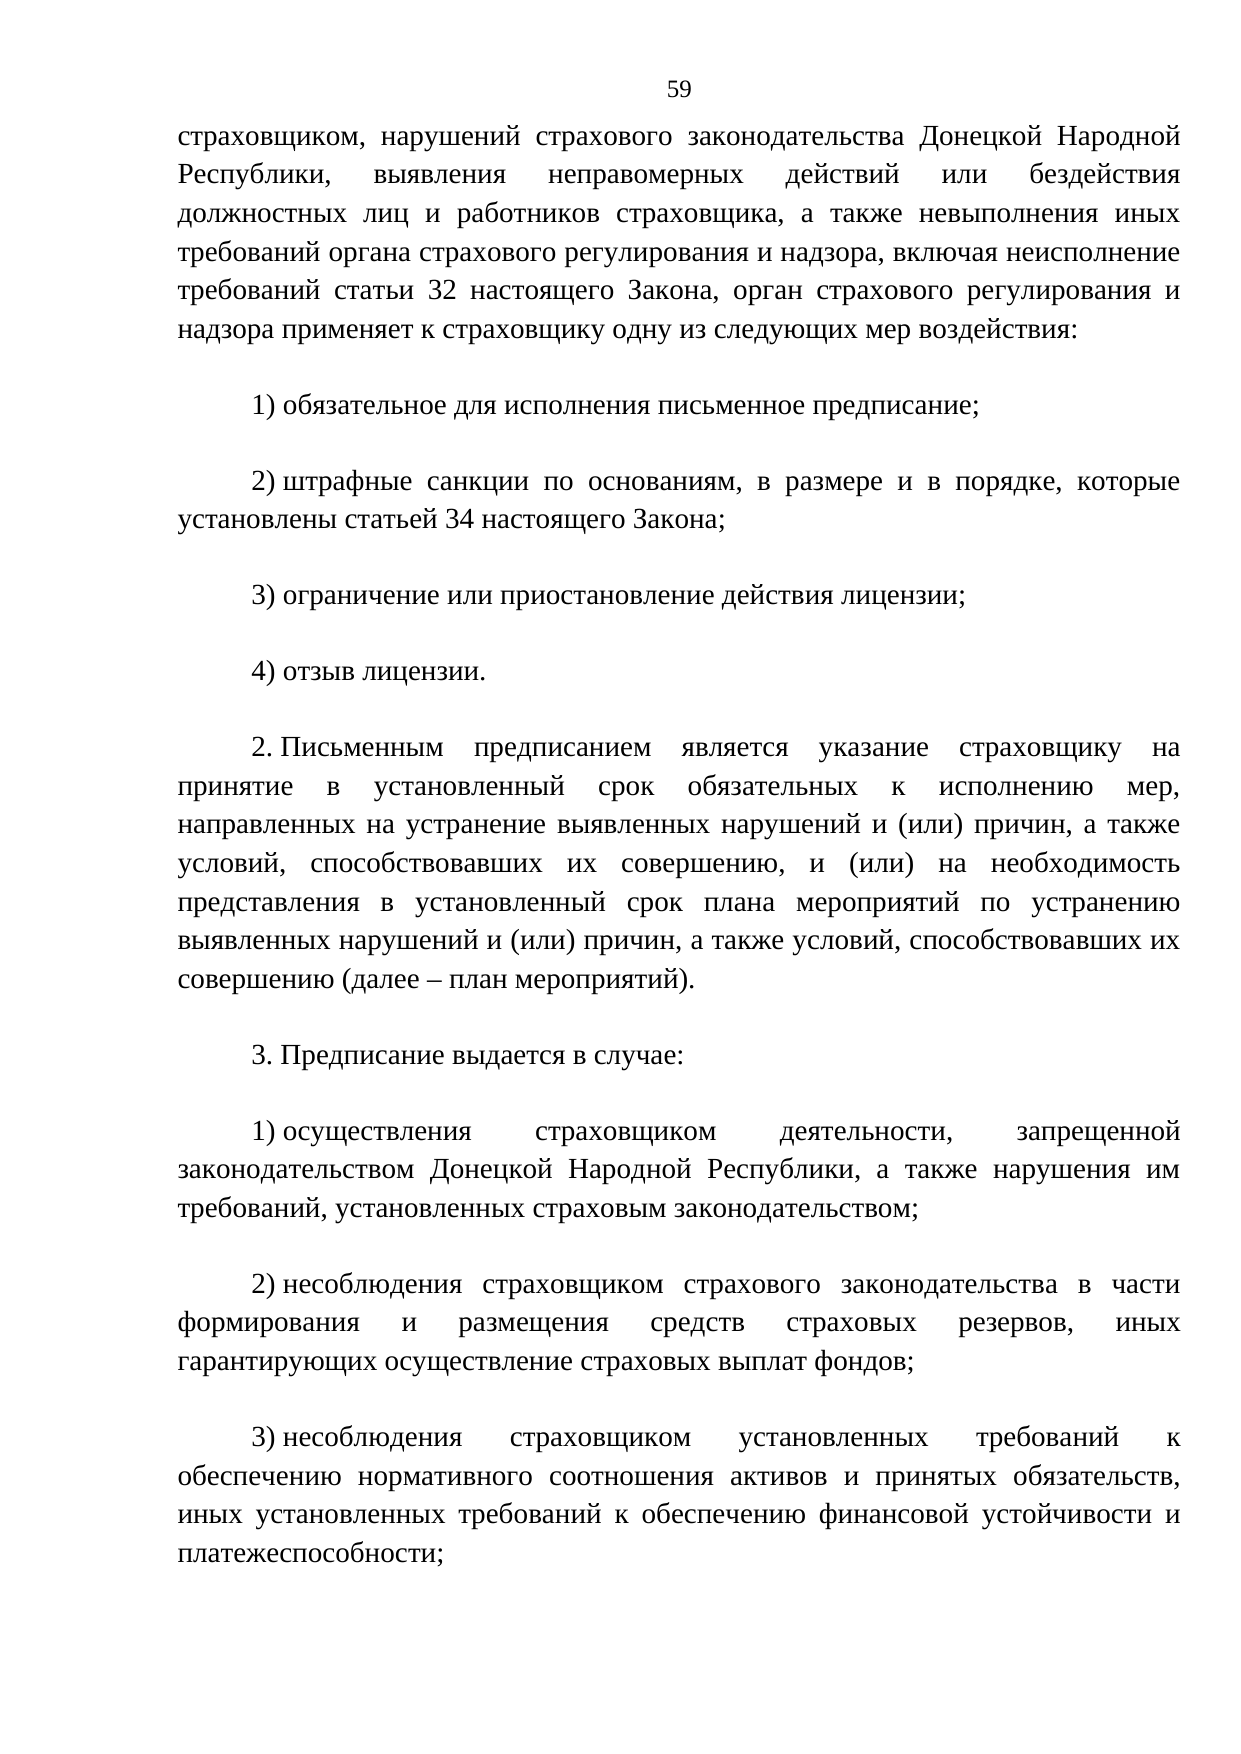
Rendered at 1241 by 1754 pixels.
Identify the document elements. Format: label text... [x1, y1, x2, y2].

text 2. Письменным предписанием является указание страховщику на принятие в установленный срок обязательных к исполнению мер, направленных на устранение выявленных нарушений и (или) причин, а также условий, способствовавших их совершению, и (или) на необходимость представления в установленный срок плана мероприятий по устранению выявленных нарушений и (или) причин, а также условий, способствовавших их совершению (далее – план мероприятий). [177, 729, 1181, 994]
text 1) обязательное для исполнения письменное предписание; [177, 387, 1181, 420]
text 2) несоблюдения страховщиком страхового законодательства в части формирования и размещения средств страховых резервов, иных гарантирующих осуществление страховых выплат фондов; [177, 1266, 1181, 1377]
text 4) отзыв лицензии. [177, 653, 1181, 687]
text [177, 118, 1181, 344]
text 3) ограничение или приостановление действия лицензии; [177, 577, 1181, 611]
text 1) осуществления страховщиком деятельности, запрещенной законодательством Донецкой Народной Республики, а также нарушения им требований, установленных страховым законодательством; [177, 1113, 1181, 1223]
text 2) штрафные санкции по основаниям, в размере и в порядке, которые установлены статьей 34 настоящего Закона; [177, 463, 1181, 535]
text 3) несоблюдения страховщиком установленных требований к обеспечению нормативного соотношения активов и принятых обязательств, иных установленных требований к обеспечению финансовой устойчивости и платежеспособности; [177, 1419, 1181, 1568]
text 3. Предписание выдается в случае: [177, 1037, 1181, 1070]
